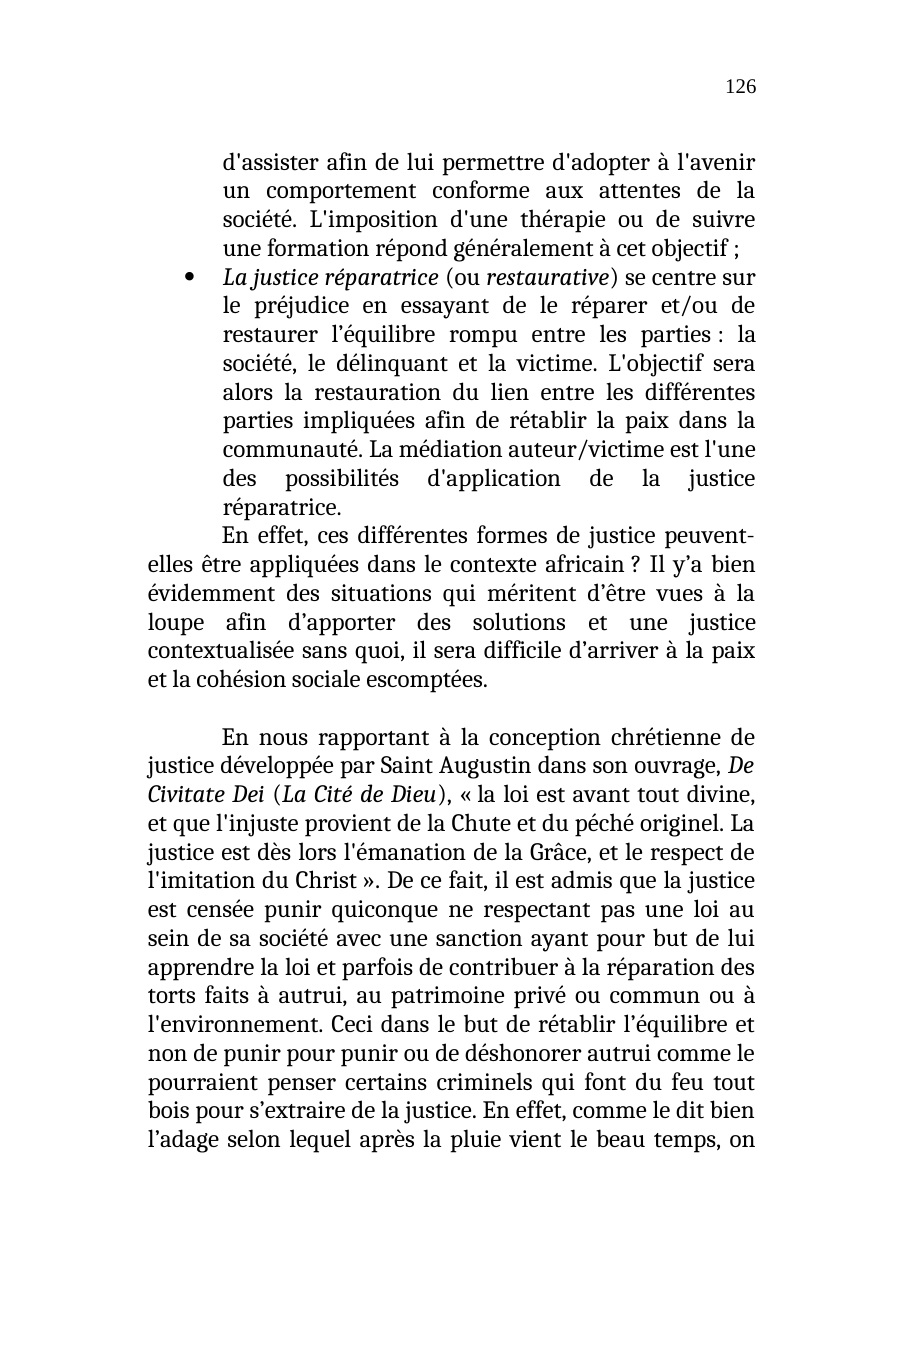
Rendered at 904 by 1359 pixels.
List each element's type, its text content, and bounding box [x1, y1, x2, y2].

text En effet, ces différentes formes de justice peuvent-elles être appliquées dans le contexte africain ? Il y’a bien évidemment des situations qui méritent d’être vues à la loupe afin d’apporter des solutions et une justice contextualisée sans quoi, il sera difficile d’arriver à la paix et la cohésion sociale escomptées. [148, 521, 756, 694]
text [148, 723, 756, 1154]
list La justice réparatrice (ou restaurative) se centre sur le préjudice en essayant de le réparer et/ou de restaurer l’équilibre rompu entre les parties : la société, le délinquant et la victime. L'objectif sera alors la restauration du lien entre les différentes parties impliquées afin de rétablir la paix dans la communauté. La médiation auteur/victime est l'une des possibilités d'application de la justice réparatrice. [185, 263, 756, 521]
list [185, 148, 756, 263]
